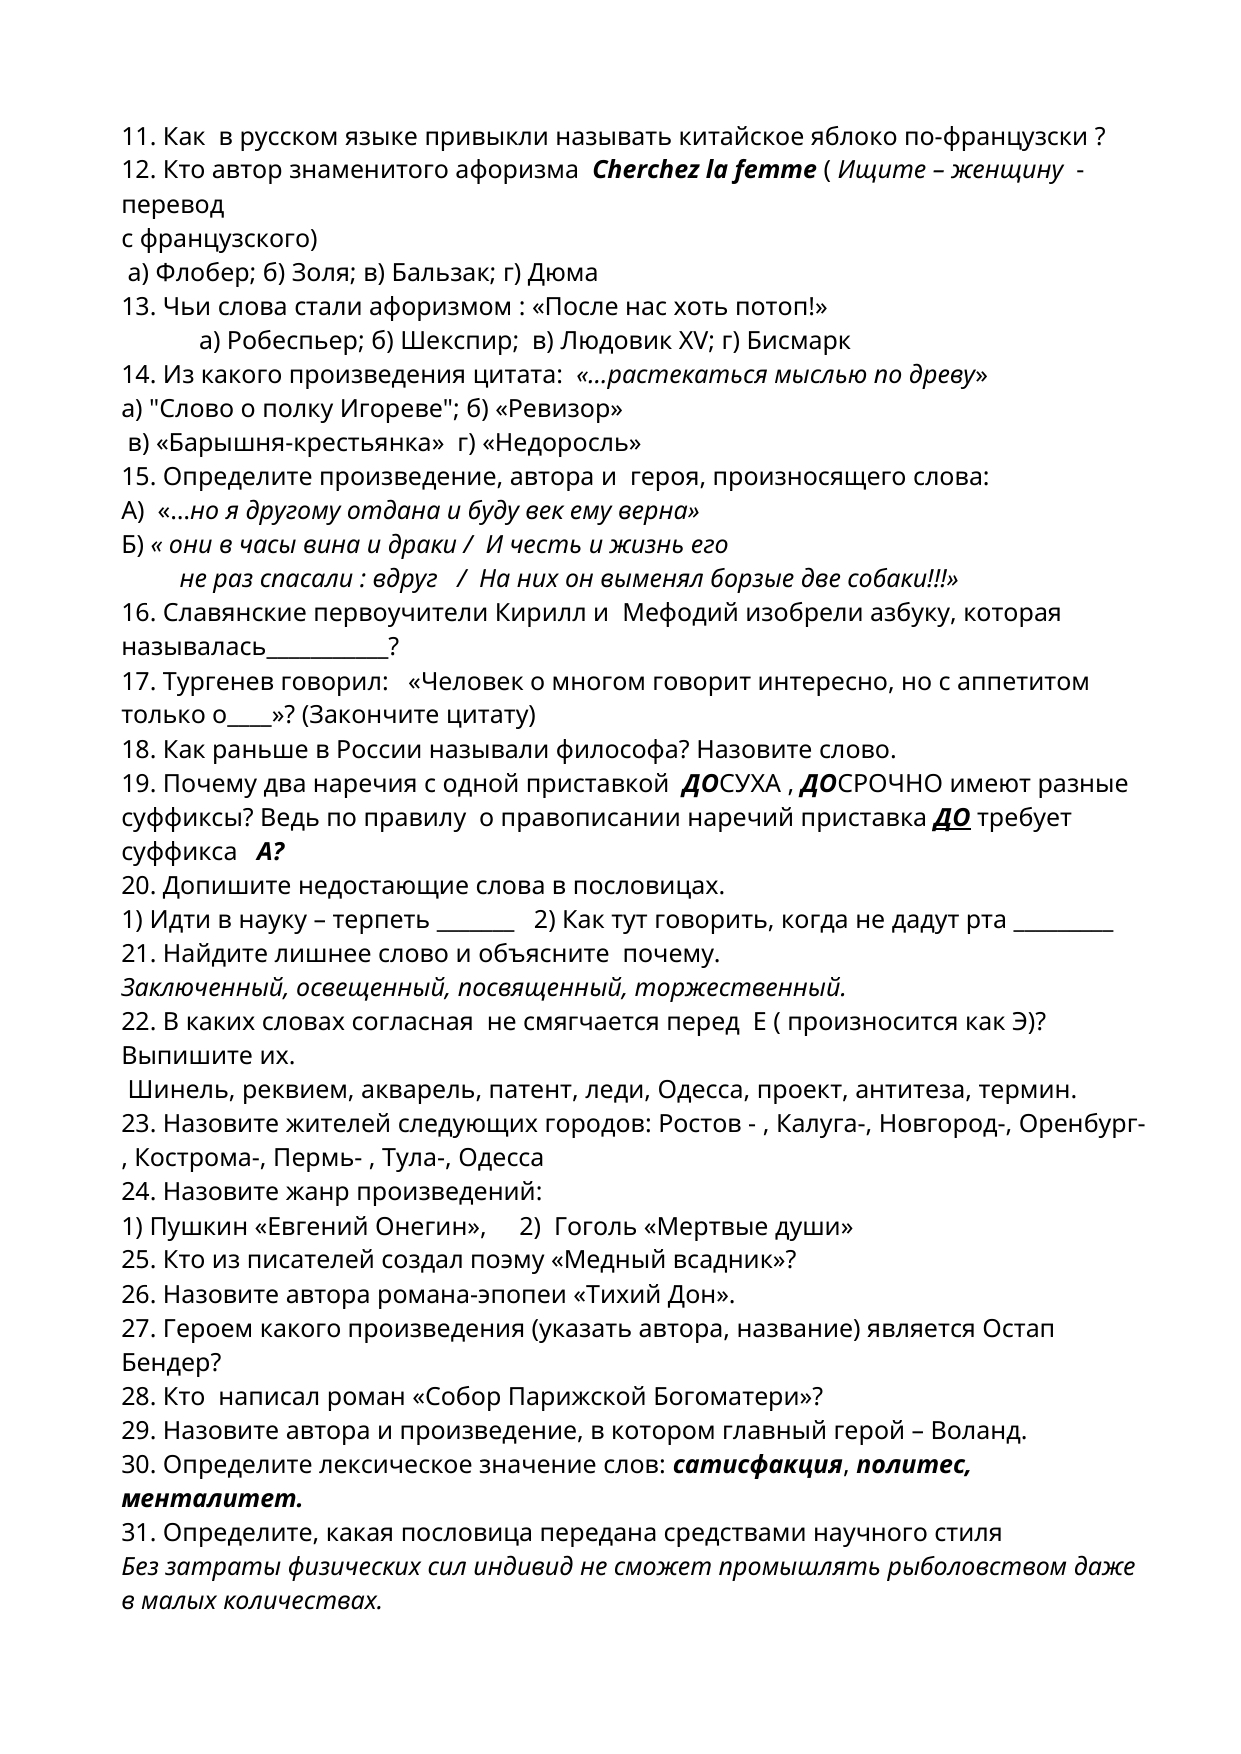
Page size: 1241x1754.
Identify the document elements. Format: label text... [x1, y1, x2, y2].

text 15. Определите произведение, автора и героя, произносящего слова: [121, 459, 1152, 493]
text 20. Допишите недостающие слова в пословицах. [121, 867, 1152, 902]
text а) Флобер; б) Золя; в) Бальзак; г) Дюма [121, 254, 1152, 288]
text А) «…но я другому отдана и буду век ему верна» [121, 493, 1152, 527]
text 29. Назовите автора и произведение, в котором главный герой – Воланд. [121, 1412, 1152, 1447]
text 30. Определите лексическое значение слов: сатисфакция, политес, менталитет. [121, 1447, 1152, 1515]
text Шинель, реквием, акварель, патент, леди, Одесса, проект, антитеза, термин. [121, 1072, 1152, 1106]
text 16. Славянские первоучители Кирилл и Мефодий изобрели азбуку, которая называлась___________? [121, 595, 1152, 663]
text Б) « они в часы вина и драки / И честь и жизнь его [121, 527, 1152, 561]
text в) «Барышня-крестьянка» г) «Недоросль» [121, 425, 1152, 459]
text 23. Назовите жителей следующих городов: Ростов - , Калуга-, Новгород-, Оренбург- , Кострома-, Пермь- , Тула-, Одесса [121, 1106, 1152, 1174]
text с французского) [121, 220, 1152, 254]
text а) "Слово о полку Игореве"; б) «Ревизор» [121, 391, 1152, 425]
text 1) Пушкин «Евгений Онегин», 2) Гоголь «Мертвые души» [121, 1208, 1152, 1242]
text 19. Почему два наречия с одной приставкой ДОСУХА , ДОСРОЧНО имеют разные суффиксы? Ведь по правилу о правописании наречий приставка ДО требует суффикса А? [121, 765, 1152, 867]
text а) Робеспьер; б) Шекспир; в) Людовик XV; г) Бисмарк [121, 322, 1152, 357]
text 21. Найдите лишнее слово и объясните почему. [121, 936, 1152, 970]
text 31. Определите, какая пословица передана средствами научного стиля [121, 1515, 1152, 1549]
text 18. Как раньше в России называли философа? Назовите слово. [121, 731, 1152, 765]
text 12. Кто автор знаменитого афоризма Cherchez la femme ( Ищите – женщину - перевод [121, 152, 1152, 220]
text 22. В каких словах согласная не смягчается перед Е ( произносится как Э)? Выпишите их. [121, 1004, 1152, 1072]
text 17. Тургенев говорил: «Человек о многом говорит интересно, но с аппетитом только о____»? (Закончите цитату) [121, 663, 1152, 731]
text 1) Идти в науку – терпеть _______ 2) Как тут говорить, когда не дадут рта _________ [121, 902, 1152, 936]
text 25. Кто из писателей создал поэму «Медный всадник»? [121, 1242, 1152, 1276]
text Заключенный, освещенный, посвященный, торжественный. [121, 970, 1152, 1004]
text Без затраты физических сил индивид не сможет промышлять рыболовством даже в малых количествах. [121, 1549, 1152, 1617]
text 13. Чьи слова стали афоризмом : «После нас хоть потоп!» [121, 288, 1152, 322]
text не раз спасали : вдруг / На них он выменял борзые две собаки!!!» [121, 561, 1190, 595]
text 11. Как в русском языке привыкли называть китайское яблоко по-французски ? [121, 118, 1152, 152]
text 27. Героем какого произведения (указать автора, название) является Остап Бендер? [121, 1310, 1152, 1378]
text 28. Кто написал роман «Собор Парижской Богоматери»? [121, 1378, 1152, 1412]
text 26. Назовите автора романа-эпопеи «Тихий Дон». [121, 1276, 1152, 1310]
text 24. Назовите жанр произведений: [121, 1174, 1152, 1208]
text 14. Из какого произведения цитата: «…растекаться мыслью по древу» [121, 357, 1152, 391]
